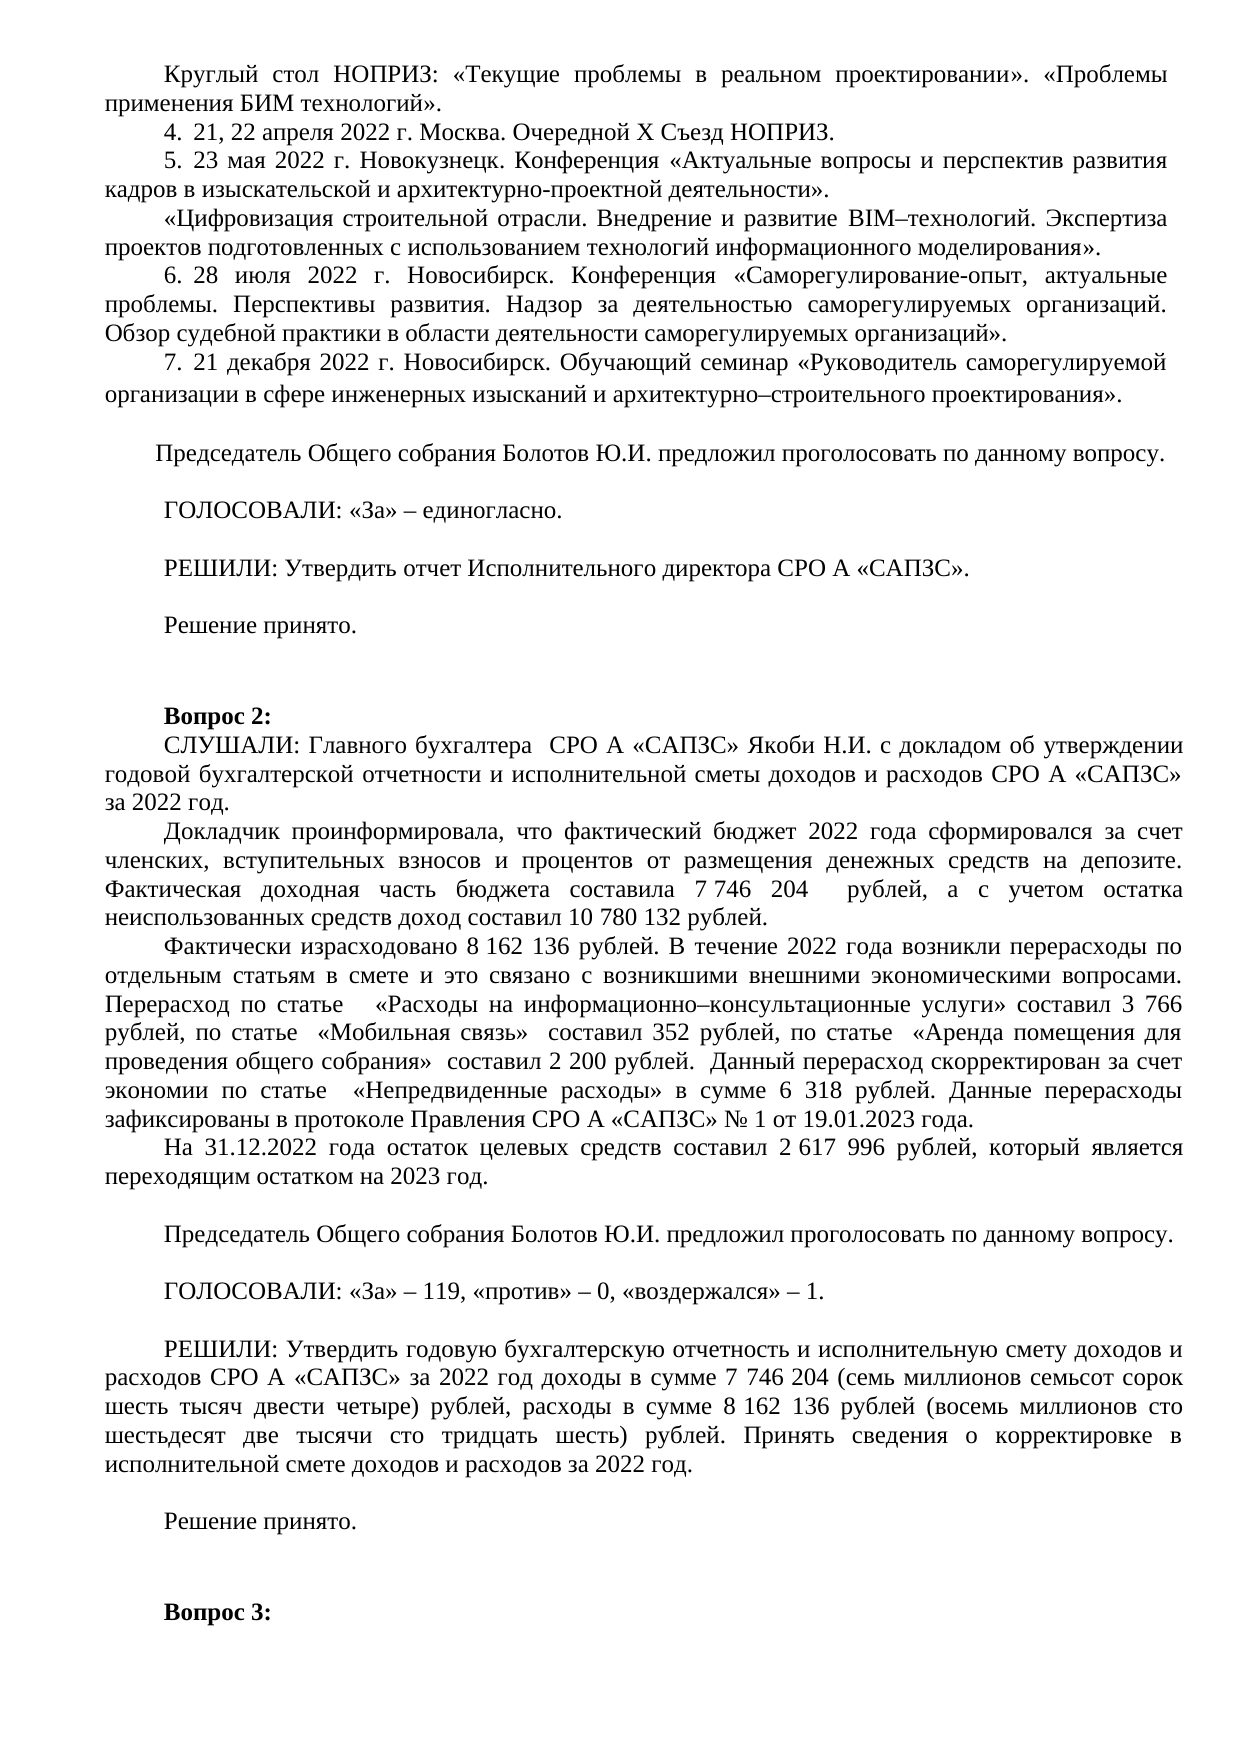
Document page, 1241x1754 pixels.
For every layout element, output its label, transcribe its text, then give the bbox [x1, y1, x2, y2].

text Вопрос 2: [104, 701, 1183, 730]
text Вопрос 3: [104, 1597, 1183, 1626]
list 28 июля 2022 г. Новосибирск. Конференция «Саморегулирование-опыт, актуальные проблемы. Перспективы развития. Надзор за деятельностью саморегулируемых организаций. Обзор судебной практики в области деятельности саморегулируемых организаций». [104, 260, 1168, 347]
text Решение принято. [104, 610, 1183, 639]
text Круглый стол НОПРИЗ: «Текущие проблемы в реальном проектировании». «Проблемы применения БИМ технологий». [104, 59, 1168, 117]
list 21 декабря 2022 г. Новосибирск. Обучающий семинар «Руководитель саморегулируемой организации в сфере инженерных изысканий и архитектурно–строительного проектирования». [104, 347, 1168, 409]
text На 31.12.2022 года остаток целевых средств составил 2 617 996 рублей, который является переходящим остатком на 2023 год. [104, 1132, 1183, 1190]
text Докладчик проинформировала, что фактический бюджет 2022 года сформировался за счет членских, вступительных взносов и процентов от размещения денежных средств на депозите. Фактическая доходная часть бюджета составила 7 746 204 рублей, а с учетом остатка неиспользованных средств доход составил 10 780 132 рублей. [104, 816, 1183, 931]
text «Цифровизация строительной отрасли. Внедрение и развитие BIM–технологий. Экспертиза проектов подготовленных с использованием технологий информационного моделирования». [104, 203, 1168, 260]
text СЛУШАЛИ: Главного бухгалтера СРО А «САПЗС» Якоби Н.И. с докладом об утверждении годовой бухгалтерской отчетности и исполнительной сметы доходов и расходов СРО А «САПЗС» за 2022 год. [104, 730, 1183, 816]
text РЕШИЛИ: Утвердить годовую бухгалтерскую отчетность и исполнительную смету доходов и расходов СРО А «САПЗС» за 2022 год доходы в сумме 7 746 204 (семь миллионов семьсот сорок шесть тысяч двести четыре) рублей, расходы в сумме 8 162 136 рублей (восемь миллионов сто шестьдесят две тысячи сто тридцать шесть) рублей. Принять сведения о корректировке в исполнительной смете доходов и расходов за 2022 год. [104, 1334, 1183, 1477]
text РЕШИЛИ: Утвердить отчет Исполнительного директора СРО А «САПЗС». [104, 553, 1183, 581]
text Председатель Общего собрания Болотов Ю.И. предложил проголосовать по данному вопросу. [104, 1219, 1183, 1247]
text Председатель Общего собрания Болотов Ю.И. предложил проголосовать по данному вопросу. [104, 438, 1183, 466]
list 21, 22 апреля 2022 г. Москва. Очередной X Съезд НОПРИЗ. [104, 117, 1168, 145]
text Решение принято. [104, 1506, 1183, 1535]
text Фактически израсходовано 8 162 136 рублей. В течение 2022 года возникли перерасходы по отдельным статьям в смете и это связано с возникшими внешними экономическими вопросами. Перерасход по статье «Расходы на информационно–консультационные услуги» составил 3 766 рублей, по статье «Мобильная связь» составил 352 рублей, по статье «Аренда помещения для проведения общего собрания» составил 2 200 рублей. Данный перерасход скорректирован за счет экономии по статье «Непредвиденные расходы» в сумме 6 318 рублей. Данные перерасходы зафиксированы в протоколе Правления СРО А «САПЗС» № 1 от 19.01.2023 года. [104, 931, 1183, 1132]
list 23 мая 2022 г. Новокузнецк. Конференция «Актуальные вопросы и перспектив развития кадров в изыскательской и архитектурно-проектной деятельности». [104, 145, 1168, 203]
text ГОЛОСОВАЛИ: «За» – 119, «против» – 0, «воздержался» – 1. [104, 1276, 1183, 1305]
text ГОЛОСОВАЛИ: «За» – единогласно. [104, 495, 1183, 524]
